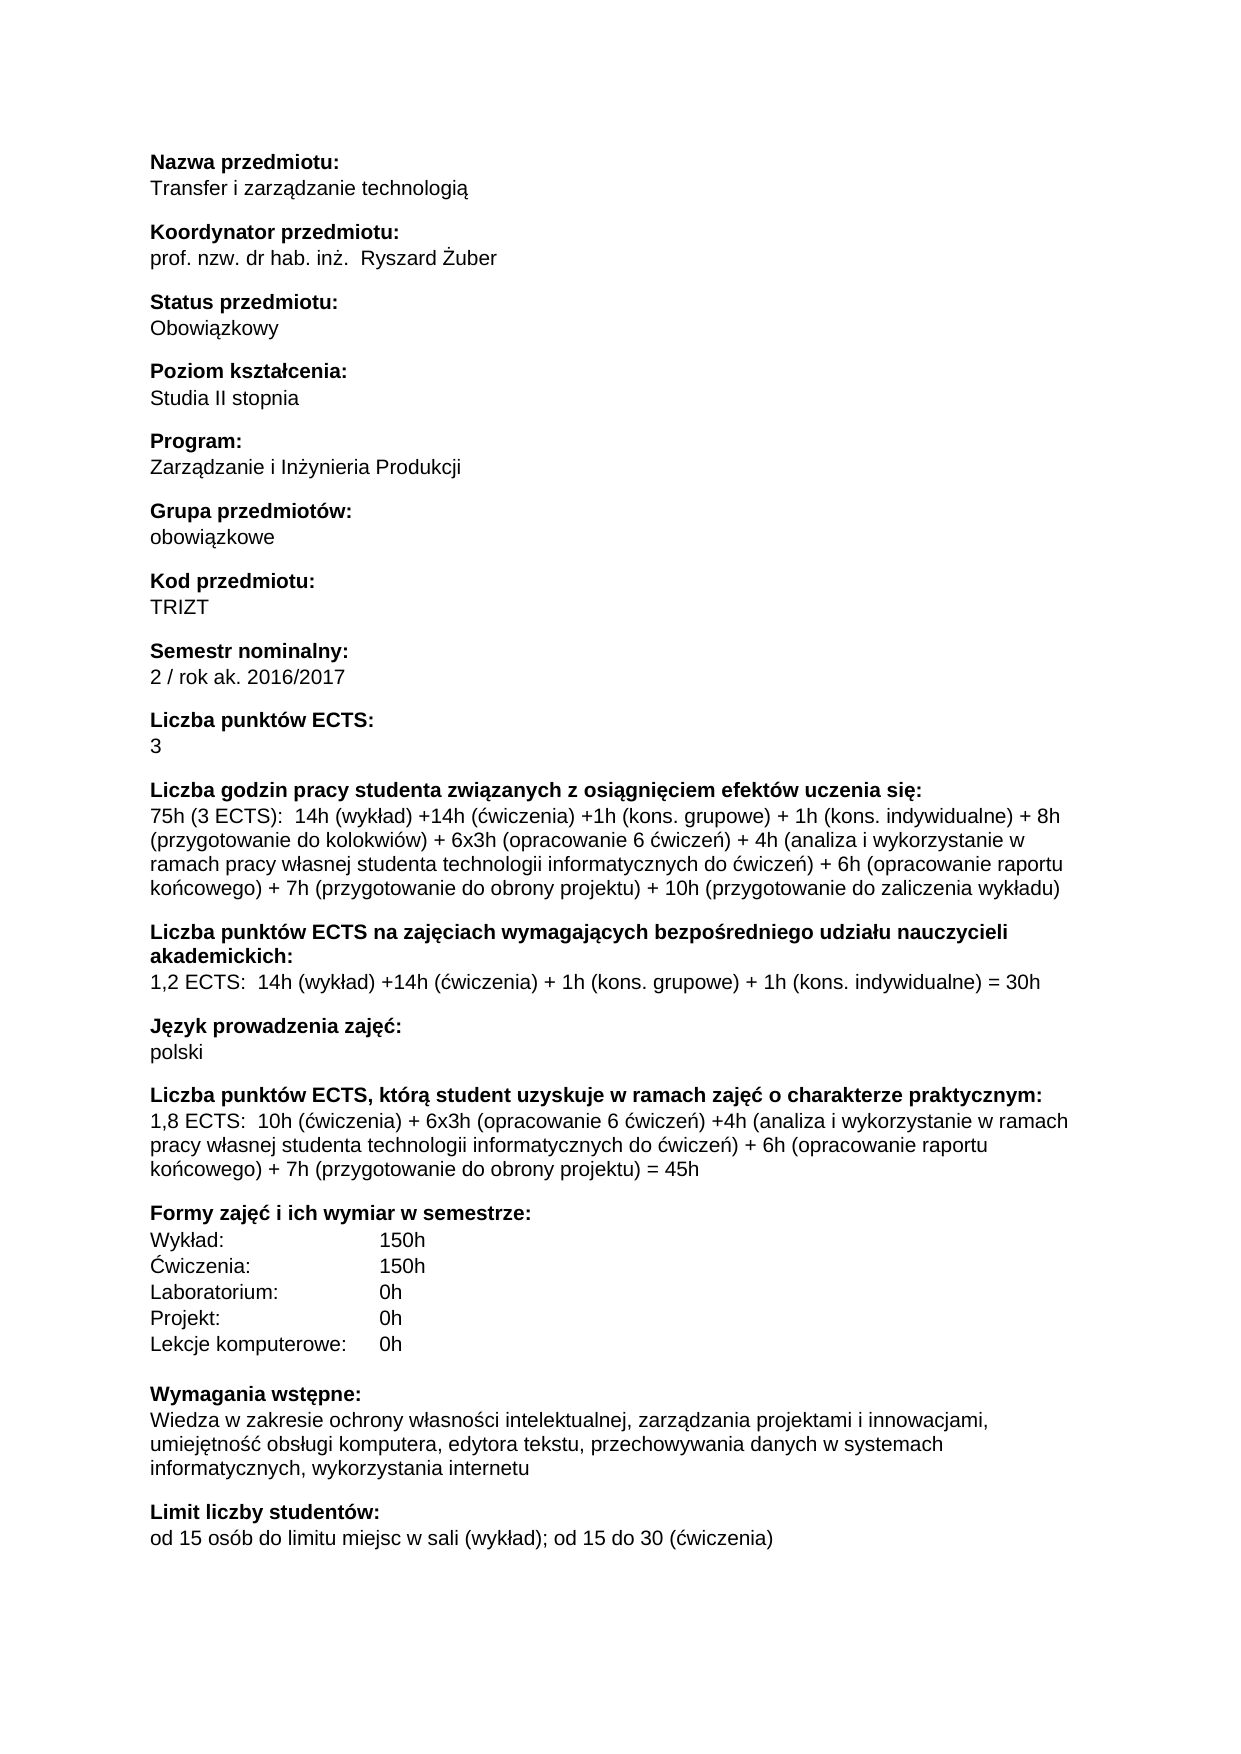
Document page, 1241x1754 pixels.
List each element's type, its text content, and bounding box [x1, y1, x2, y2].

text Limit liczby studentów: [150, 1499, 1090, 1523]
text prof. nzw. dr hab. inż. Ryszard Żuber [150, 246, 1090, 270]
text Liczba punktów ECTS, którą student uzyskuje w ramach zajęć o charakterze praktycznym: [150, 1083, 1090, 1107]
table_cell 0h [369, 1330, 597, 1356]
text Studia II stopnia [150, 385, 1090, 409]
text Wiedza w zakresie ochrony własności intelektualnej, zarządzania projektami i innowacjami, umiejętność obsługi komputera, edytora tekstu, przechowywania danych w systemach informatycznych, wykorzystania internetu [150, 1408, 1090, 1480]
table_header 150h [369, 1228, 597, 1252]
text Transfer i zarządzanie technologią [150, 176, 1090, 200]
text Nazwa przedmiotu: [150, 150, 1090, 174]
text TRIZT [150, 595, 1090, 619]
text Program: [150, 429, 1090, 453]
text Kod przedmiotu: [150, 569, 1090, 593]
table_cell Laboratorium: [140, 1280, 367, 1304]
text od 15 osób do limitu miejsc w sali (wykład); od 15 do 30 (ćwiczenia) [150, 1526, 1090, 1549]
table_cell 0h [369, 1278, 597, 1304]
text Obowiązkowy [150, 316, 1090, 339]
table_cell Projekt: [140, 1306, 367, 1330]
text Wymagania wstępne: [150, 1382, 1090, 1406]
text 1,2 ECTS: 14h (wykład) +14h (ćwiczenia) + 1h (kons. grupowe) + 1h (kons. indywidualne) = 30h [150, 970, 1090, 994]
text Liczba punktów ECTS na zajęciach wymagających bezpośredniego udziału nauczycieli akademickich: [150, 920, 1090, 968]
text polski [150, 1039, 1090, 1063]
table_cell Lekcje komputerowe: [140, 1332, 367, 1356]
text 1,8 ECTS: 10h (ćwiczenia) + 6x3h (opracowanie 6 ćwiczeń) +4h (analiza i wykorzystanie w ramach pracy własnej studenta technologii informatycznych do ćwiczeń) + 6h (opracowanie raportu końcowego) + 7h (przygotowanie do obrony projektu) = 45h [150, 1109, 1090, 1181]
table_cell Ćwiczenia: [140, 1254, 367, 1278]
text Liczba punktów ECTS: [150, 708, 1090, 732]
text Koordynator przedmiotu: [150, 220, 1090, 244]
table_cell 0h [369, 1304, 597, 1330]
text Semestr nominalny: [150, 638, 1090, 662]
text Status przedmiotu: [150, 289, 1090, 313]
text Język prowadzenia zajęć: [150, 1013, 1090, 1037]
text 2 / rok ak. 2016/2017 [150, 664, 1090, 688]
text Formy zajęć i ich wymiar w semestrze: [150, 1201, 1090, 1225]
table_header Wykład: [140, 1228, 367, 1252]
table_cell 150h [369, 1252, 597, 1278]
text Zarządzanie i Inżynieria Produkcji [150, 455, 1090, 479]
text obowiązkowe [150, 525, 1090, 549]
text Grupa przedmiotów: [150, 499, 1090, 523]
text Liczba godzin pracy studenta związanych z osiągnięciem efektów uczenia się: [150, 778, 1090, 802]
text Poziom kształcenia: [150, 359, 1090, 383]
text 3 [150, 734, 1090, 758]
text 75h (3 ECTS): 14h (wykład) +14h (ćwiczenia) +1h (kons. grupowe) + 1h (kons. indywidualne) + 8h (przygotowanie do kolokwiów) + 6x3h (opracowanie 6 ćwiczeń) + 4h (analiza i wykorzystanie w ramach pracy własnej studenta technologii informatycznych do ćwiczeń) + 6h (opracowanie raportu końcowego) + 7h (przygotowanie do obrony projektu) + 10h (przygotowanie do zaliczenia wykładu) [150, 804, 1090, 900]
